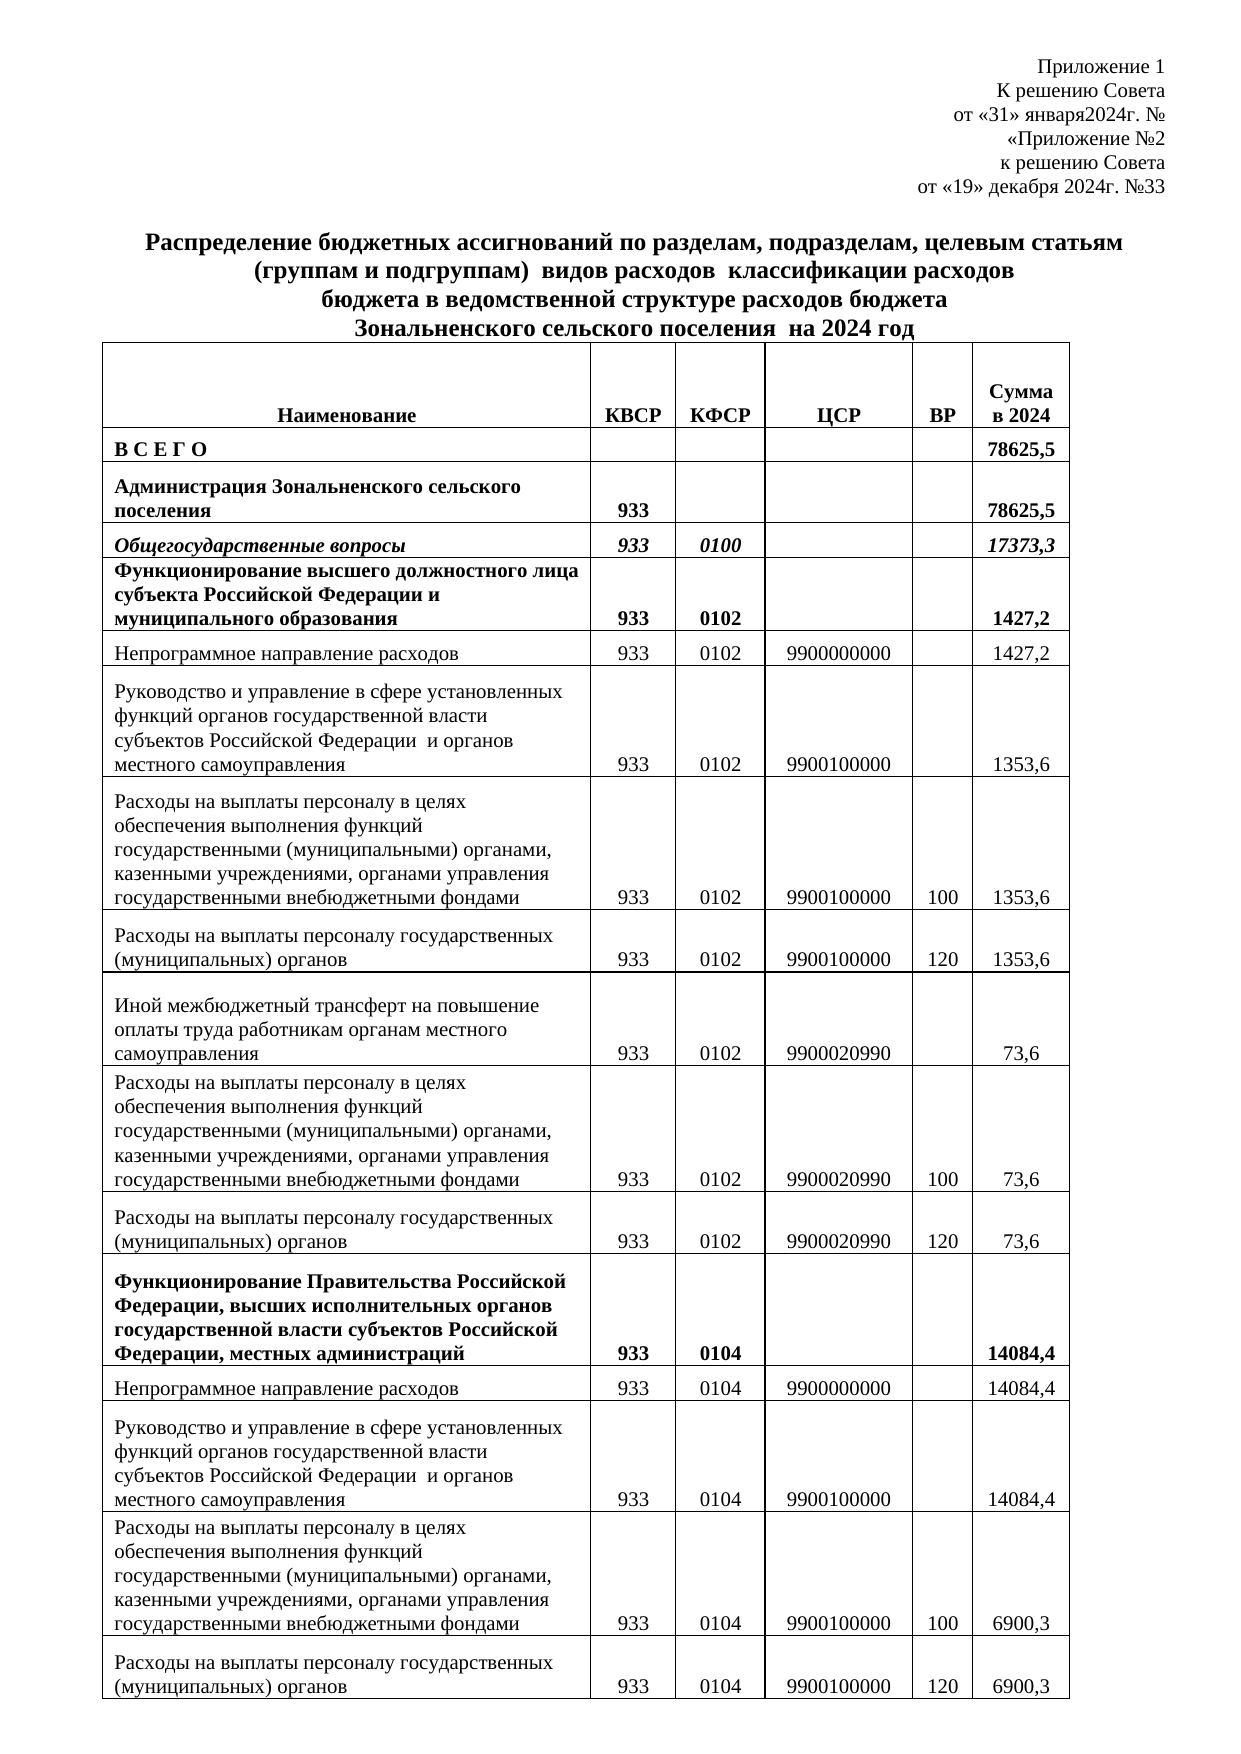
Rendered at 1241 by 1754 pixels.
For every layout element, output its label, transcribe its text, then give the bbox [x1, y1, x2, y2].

table_header КВСР [591, 343, 675, 427]
table_cell 933 [591, 1366, 675, 1400]
table_cell 933 [591, 973, 675, 1065]
table_cell 9900100000 [766, 910, 912, 971]
table_cell 120 [913, 910, 972, 971]
table_cell 9900000000 [766, 1366, 912, 1400]
text Приложение 1 [103, 54, 1165, 78]
text К решению Совета [103, 78, 1165, 102]
table_cell [913, 462, 972, 522]
table_cell Руководство и управление в сфере установленных функций органов государственной власти субъектов Российской Федерации и органов местного самоуправления [103, 666, 590, 776]
table_cell [913, 1254, 972, 1365]
table_cell [913, 523, 972, 557]
text «Приложение №2 [103, 126, 1165, 150]
table_cell 0104 [676, 1512, 764, 1635]
table_cell 933 [591, 1512, 675, 1635]
table_cell 9900020990 [766, 1066, 912, 1191]
table_cell 14084,4 [973, 1254, 1069, 1365]
text от «19» декабря 2024г. №33 [103, 174, 1165, 198]
table_cell 1353,6 [973, 777, 1069, 909]
table_cell 73,6 [973, 1066, 1069, 1191]
table_cell 78625,5 [973, 462, 1069, 522]
table_cell 120 [913, 1636, 972, 1698]
table_cell [766, 428, 912, 461]
table_cell 73,6 [973, 973, 1069, 1065]
table_header КФСР [676, 343, 764, 427]
table_cell 1427,2 [973, 558, 1069, 630]
table_cell 1353,6 [973, 666, 1069, 776]
table_cell 9900000000 [766, 631, 912, 664]
table_cell 933 [591, 1254, 675, 1365]
table_cell 78625,5 [973, 428, 1069, 461]
table_cell [766, 462, 912, 522]
table_cell 0102 [676, 666, 764, 776]
table_cell [913, 631, 972, 664]
table_cell Непрограммное направление расходов [103, 631, 590, 664]
table_header ВР [913, 343, 972, 427]
table_cell Иной межбюджетный трансферт на повышение оплаты труда работникам органам местного самоуправления [103, 973, 590, 1065]
table_cell 933 [591, 1636, 675, 1698]
table_cell 933 [591, 1401, 675, 1511]
table_cell В С Е Г О [103, 428, 590, 461]
table_cell 73,6 [973, 1192, 1069, 1253]
text от «31» января2024г. № [103, 102, 1165, 126]
table_cell 100 [913, 1066, 972, 1191]
table_cell [913, 1401, 972, 1511]
table_cell 9900100000 [766, 666, 912, 776]
table_header Наименование [103, 343, 590, 427]
table_cell 933 [591, 666, 675, 776]
table_cell 1353,6 [973, 910, 1069, 971]
table_cell 933 [591, 1066, 675, 1191]
table_cell [766, 558, 912, 630]
table_cell 0102 [676, 973, 764, 1065]
text Распределение бюджетных ассигнований по разделам, подразделам, целевым статьям (группам и подгруппам) видов расходов классификации расходов [103, 227, 1165, 284]
table_cell 6900,3 [973, 1636, 1069, 1698]
table_cell 9900100000 [766, 1512, 912, 1635]
table_cell [913, 428, 972, 461]
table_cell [103, 1512, 590, 1635]
table_cell 100 [913, 777, 972, 909]
table_cell 9900100000 [766, 1401, 912, 1511]
table_cell 0104 [676, 1366, 764, 1400]
table_cell 0102 [676, 910, 764, 971]
table_cell 0104 [676, 1401, 764, 1511]
table_cell 17373,3 [973, 523, 1069, 557]
text бюджета в ведомственной структуре расходов бюджета [103, 284, 1165, 313]
table_cell Расходы на выплаты персоналу государственных (муниципальных) органов [103, 1636, 590, 1698]
table_cell 9900100000 [766, 777, 912, 909]
table_cell [766, 523, 912, 557]
table_cell 120 [913, 1192, 972, 1253]
table_cell 0104 [676, 1254, 764, 1365]
table_cell 0102 [676, 558, 764, 630]
table_cell 6900,3 [973, 1512, 1069, 1635]
table_cell 14084,4 [973, 1366, 1069, 1400]
table_cell [676, 462, 764, 522]
table_header Сумма в 2024 [973, 343, 1069, 427]
table_cell 0102 [676, 777, 764, 909]
table_cell 933 [591, 1192, 675, 1253]
table_cell 100 [913, 1512, 972, 1635]
table_cell [913, 666, 972, 776]
table_cell [766, 1254, 912, 1365]
table_cell 933 [591, 910, 675, 971]
text к решению Совета [103, 150, 1165, 174]
table_cell Расходы на выплаты персоналу государственных (муниципальных) органов [103, 1192, 590, 1253]
table_cell 14084,4 [973, 1401, 1069, 1511]
table_cell 0102 [676, 1192, 764, 1253]
table_cell Администрация Зональненского сельского поселения [103, 462, 590, 522]
table_cell Функционирование высшего должностного лица субъекта Российской Федерации и муниципального образования [103, 558, 590, 630]
table_cell 9900020990 [766, 973, 912, 1065]
table_cell 933 [591, 631, 675, 664]
table_cell [913, 1366, 972, 1400]
table_cell 0100 [676, 523, 764, 557]
table_cell Расходы на выплаты персоналу государственных (муниципальных) органов [103, 910, 590, 971]
table_cell 933 [591, 523, 675, 557]
table_cell [591, 428, 675, 461]
table_cell 1427,2 [973, 631, 1069, 664]
table_cell 933 [591, 462, 675, 522]
text Зональненского сельского поселения на 2024 год [103, 313, 1165, 342]
table_cell [676, 428, 764, 461]
table_cell Функционирование Правительства Российской Федерации, высших исполнительных органов государственной власти субъектов Российской Федерации, местных администраций [103, 1254, 590, 1365]
table_cell [913, 973, 972, 1065]
table_header ЦСР [766, 343, 912, 427]
table_cell 9900100000 [766, 1636, 912, 1698]
table_cell 0102 [676, 631, 764, 664]
table_cell Общегосударственные вопросы [103, 523, 590, 557]
table_cell Руководство и управление в сфере установленных функций органов государственной власти субъектов Российской Федерации и органов местного самоуправления [103, 1401, 590, 1511]
table_cell 9900020990 [766, 1192, 912, 1253]
table_cell 0104 [676, 1636, 764, 1698]
table_cell 0102 [676, 1066, 764, 1191]
table_cell 933 [591, 777, 675, 909]
table_cell 933 [591, 558, 675, 630]
table_cell Непрограммное направление расходов [103, 1366, 590, 1400]
table_cell [913, 558, 972, 630]
